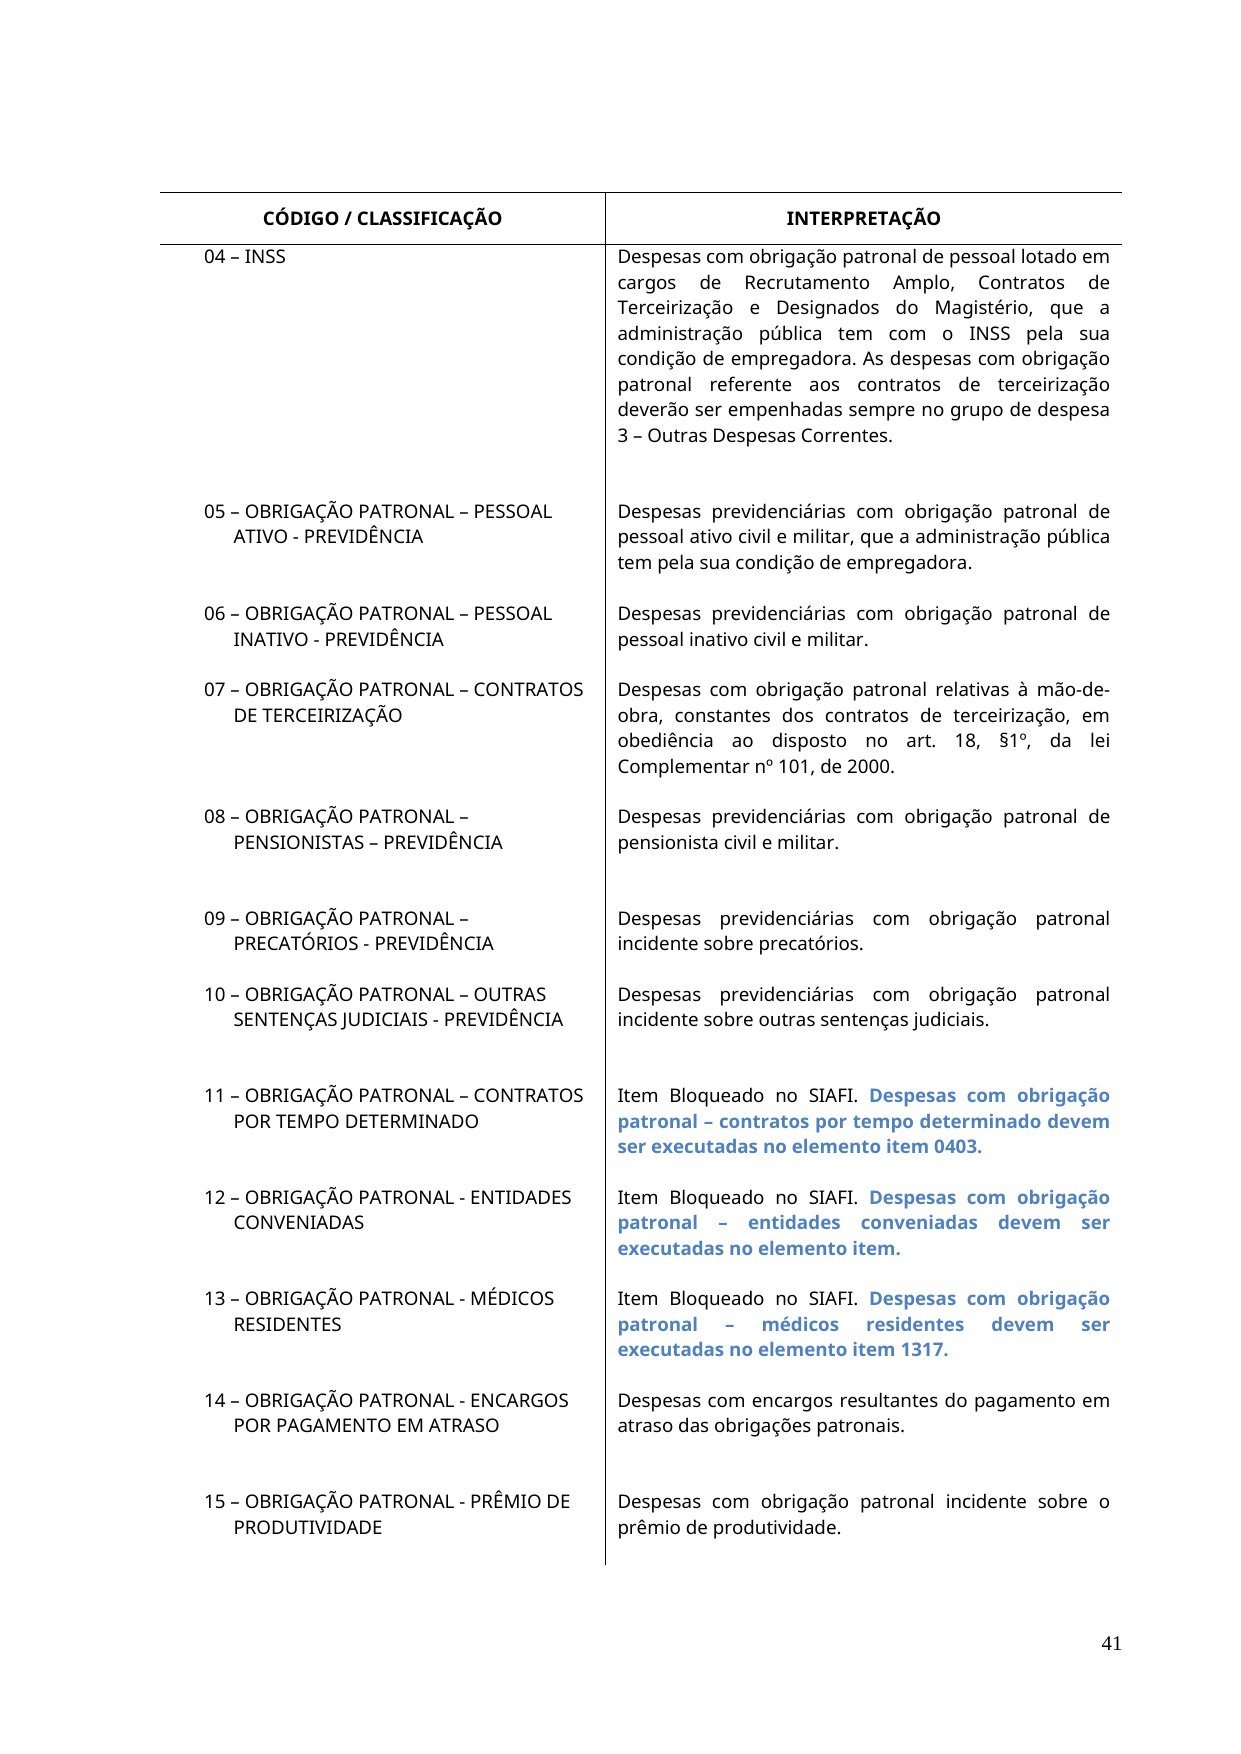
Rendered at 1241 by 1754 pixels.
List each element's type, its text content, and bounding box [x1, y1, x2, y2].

table_cell 09 – OBRIGAÇÃO PATRONAL – PRECATÓRIOS - PREVIDÊNCIA [160, 905, 605, 981]
table_header CÓDIGO / CLASSIFICAÇÃO [160, 193, 605, 243]
table_cell 15 – OBRIGAÇÃO PATRONAL - PRÊMIO DE PRODUTIVIDADE [160, 1489, 605, 1565]
table_cell Despesas previdenciárias com obrigação patronal de pensionista civil e militar. [606, 804, 1122, 905]
table_cell Despesas com encargos resultantes do pagamento em atraso das obrigações patronais. [606, 1387, 1122, 1489]
table_cell Despesas com obrigação patronal de pessoal lotado em cargos de Recrutamento Amplo, Contratos de Terceirização e Designados do Magistério, que a administração pública tem com o INSS pela sua condição de empregadora. As despesas com obrigação patronal referente aos contratos de terceirização deverão ser empenhadas sempre no grupo de despesa 3 – Outras Despesas Correntes. [606, 245, 1122, 498]
table_cell Despesas com obrigação patronal incidente sobre o prêmio de produtividade. [606, 1489, 1122, 1565]
table_cell Item Bloqueado no SIAFI. Despesas com obrigação patronal – contratos por tempo determinado devem ser executadas no elemento item 0403. [606, 1083, 1122, 1184]
table_cell Despesas com obrigação patronal relativas à mão-de-obra, constantes dos contratos de terceirização, em obediência ao disposto no art. 18, §1º, da lei Complementar nº 101, de 2000. [606, 676, 1122, 803]
table_cell Despesas previdenciárias com obrigação patronal incidente sobre precatórios. [606, 905, 1122, 981]
table_header INTERPRETAÇÃO [606, 193, 1122, 243]
table_cell 07 – oBRIGAÇÃO PATRONAL – contratos DE TERCEIRIZAÇÃO [160, 676, 605, 803]
table_cell Despesas previdenciárias com obrigação patronal de pessoal ativo civil e militar, que a administração pública tem pela sua condição de empregadora. [606, 498, 1122, 600]
table_cell 13 – OBRIGAÇÃO PATRONAL - MÉDICOS RESIDENTES [160, 1286, 605, 1387]
table_cell 04 – INSS [160, 245, 605, 498]
table_cell 06 – OBRIGAÇÃO PATRONAL – PESSOAL INATIVO - PREVIDÊNCIA [160, 600, 605, 676]
table_cell Despesas previdenciárias com obrigação patronal incidente sobre outras sentenças judiciais. [606, 981, 1122, 1083]
table_cell 14 – OBRIGAÇÃO PATRONAL - ENCARGOS POR PAGAMENTO EM ATRASO [160, 1387, 605, 1489]
table_cell Item Bloqueado no SIAFI. Despesas com obrigação patronal – médicos residentes devem ser executadas no elemento item 1317. [606, 1286, 1122, 1387]
table_cell 05 – OBRIGAÇÃO PATRONAL – PESSOAL ATIVO - PREVIDÊNCIA [160, 498, 605, 600]
table_cell 10 – OBRIGAÇÃO PATRONAL – OUTRAS SENTENÇAS JUDICIAIS - PREVIDÊNCIA [160, 981, 605, 1083]
table_cell 12 – OBRIGAÇÃO PATRONAL - ENTIDADES CONVENIADAS [160, 1184, 605, 1286]
table_cell 08 – OBRIGAÇÃO PATRONAL – PENSIONISTAS – PREVIDÊNCIA [160, 804, 605, 905]
table_cell Despesas previdenciárias com obrigação patronal de pessoal inativo civil e militar. [606, 600, 1122, 676]
table_cell 11 – OBRIGAÇÃO PATRONAL – CONTRATOS POR TEMPO DETERMINADO [160, 1083, 605, 1184]
table_cell Item Bloqueado no SIAFI. Despesas com obrigação patronal – entidades conveniadas devem ser executadas no elemento item. [606, 1184, 1122, 1286]
